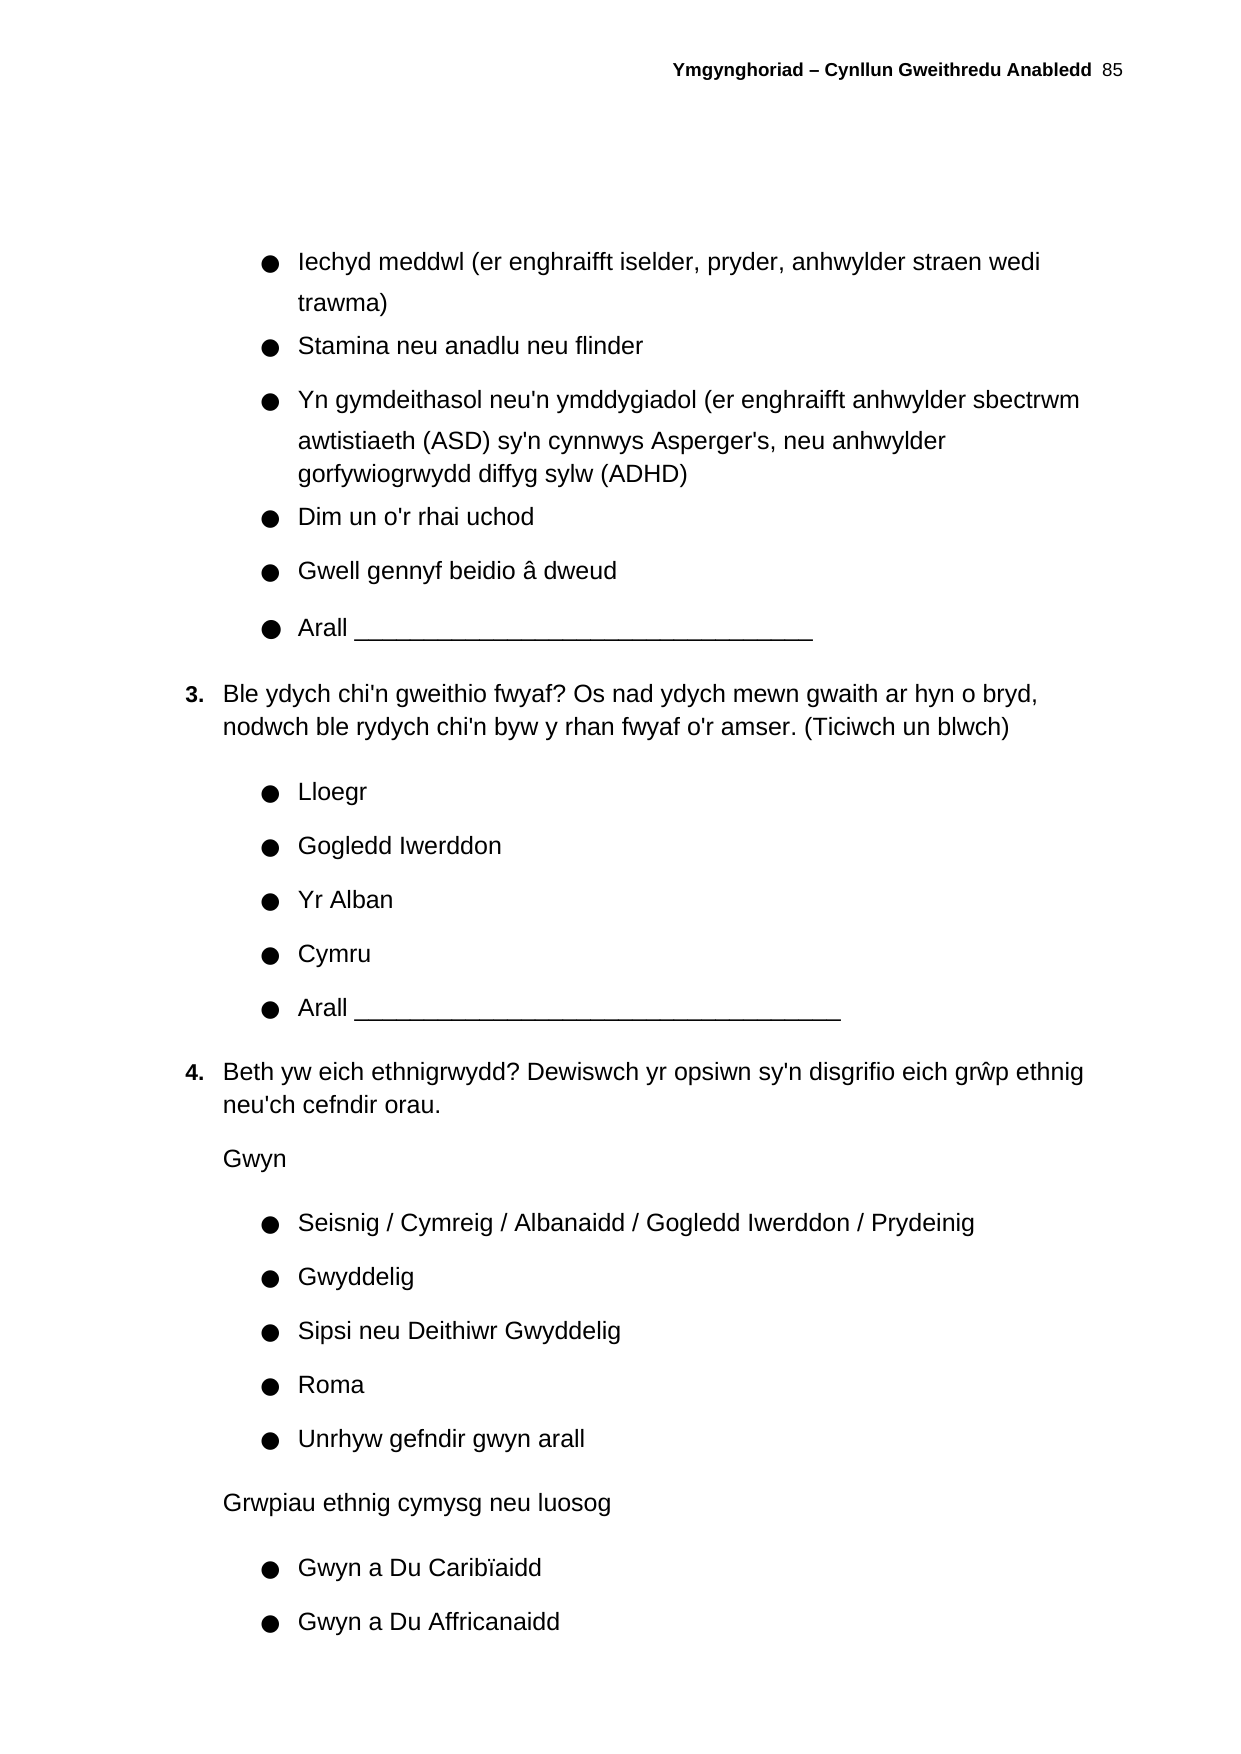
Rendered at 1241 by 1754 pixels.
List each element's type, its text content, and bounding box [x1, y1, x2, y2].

list Ble ydych chi'n gweithio fwyaf? Os nad ydych mewn gwaith ar hyn o bryd, nodwch ble rydych chi'n byw y rhan fwyaf o'r amser. (Ticiwch un blwch) [185, 679, 1122, 741]
list Beth yw eich ethnigrwydd? Dewiswch yr opsiwn sy'n disgrifio eich grŵp ethnig neu'ch cefndir orau. [185, 1057, 1122, 1119]
list Roma [260, 1359, 1122, 1406]
list Cymru [260, 928, 1122, 975]
text Grwpiau ethnig cymysg neu luosog [148, 1488, 1122, 1517]
list Unrhyw gefndir gwyn arall [260, 1413, 1122, 1460]
list Sipsi neu Deithiwr Gwyddelig [260, 1306, 1122, 1352]
list Arall _________________________________ [260, 600, 1122, 651]
list Gogledd Iwerddon [260, 820, 1122, 867]
list Gwyn a Du Affricanaidd [260, 1596, 1122, 1643]
list Yn gymdeithasol neu'n ymddygiadol (er enghraifft anhwylder sbectrwm awtistiaeth (ASD) sy'n cynnwys Asperger's, neu anhwylder gorfywiogrwydd diffyg sylw (ADHD) [260, 374, 1122, 487]
list Yr Alban [260, 874, 1122, 921]
list Dim un o'r rhai uchod [260, 492, 1122, 539]
list Seisnig / Cymreig / Albanaidd / Gogledd Iwerddon / Prydeinig [260, 1198, 1122, 1244]
list Gwyddelig [260, 1252, 1122, 1298]
list Arall ___________________________________ [260, 982, 1122, 1029]
list Gwell gennyf beidio â dweud [260, 546, 1122, 593]
list Lloegr [260, 766, 1122, 813]
list Gwyn a Du Caribïaidd [260, 1542, 1122, 1589]
list Stamina neu anadlu neu flinder [260, 321, 1122, 367]
list Iechyd meddwl (er enghraifft iselder, pryder, anhwylder straen wedi trawma) [260, 236, 1122, 316]
text Gwyn [223, 1144, 1122, 1172]
